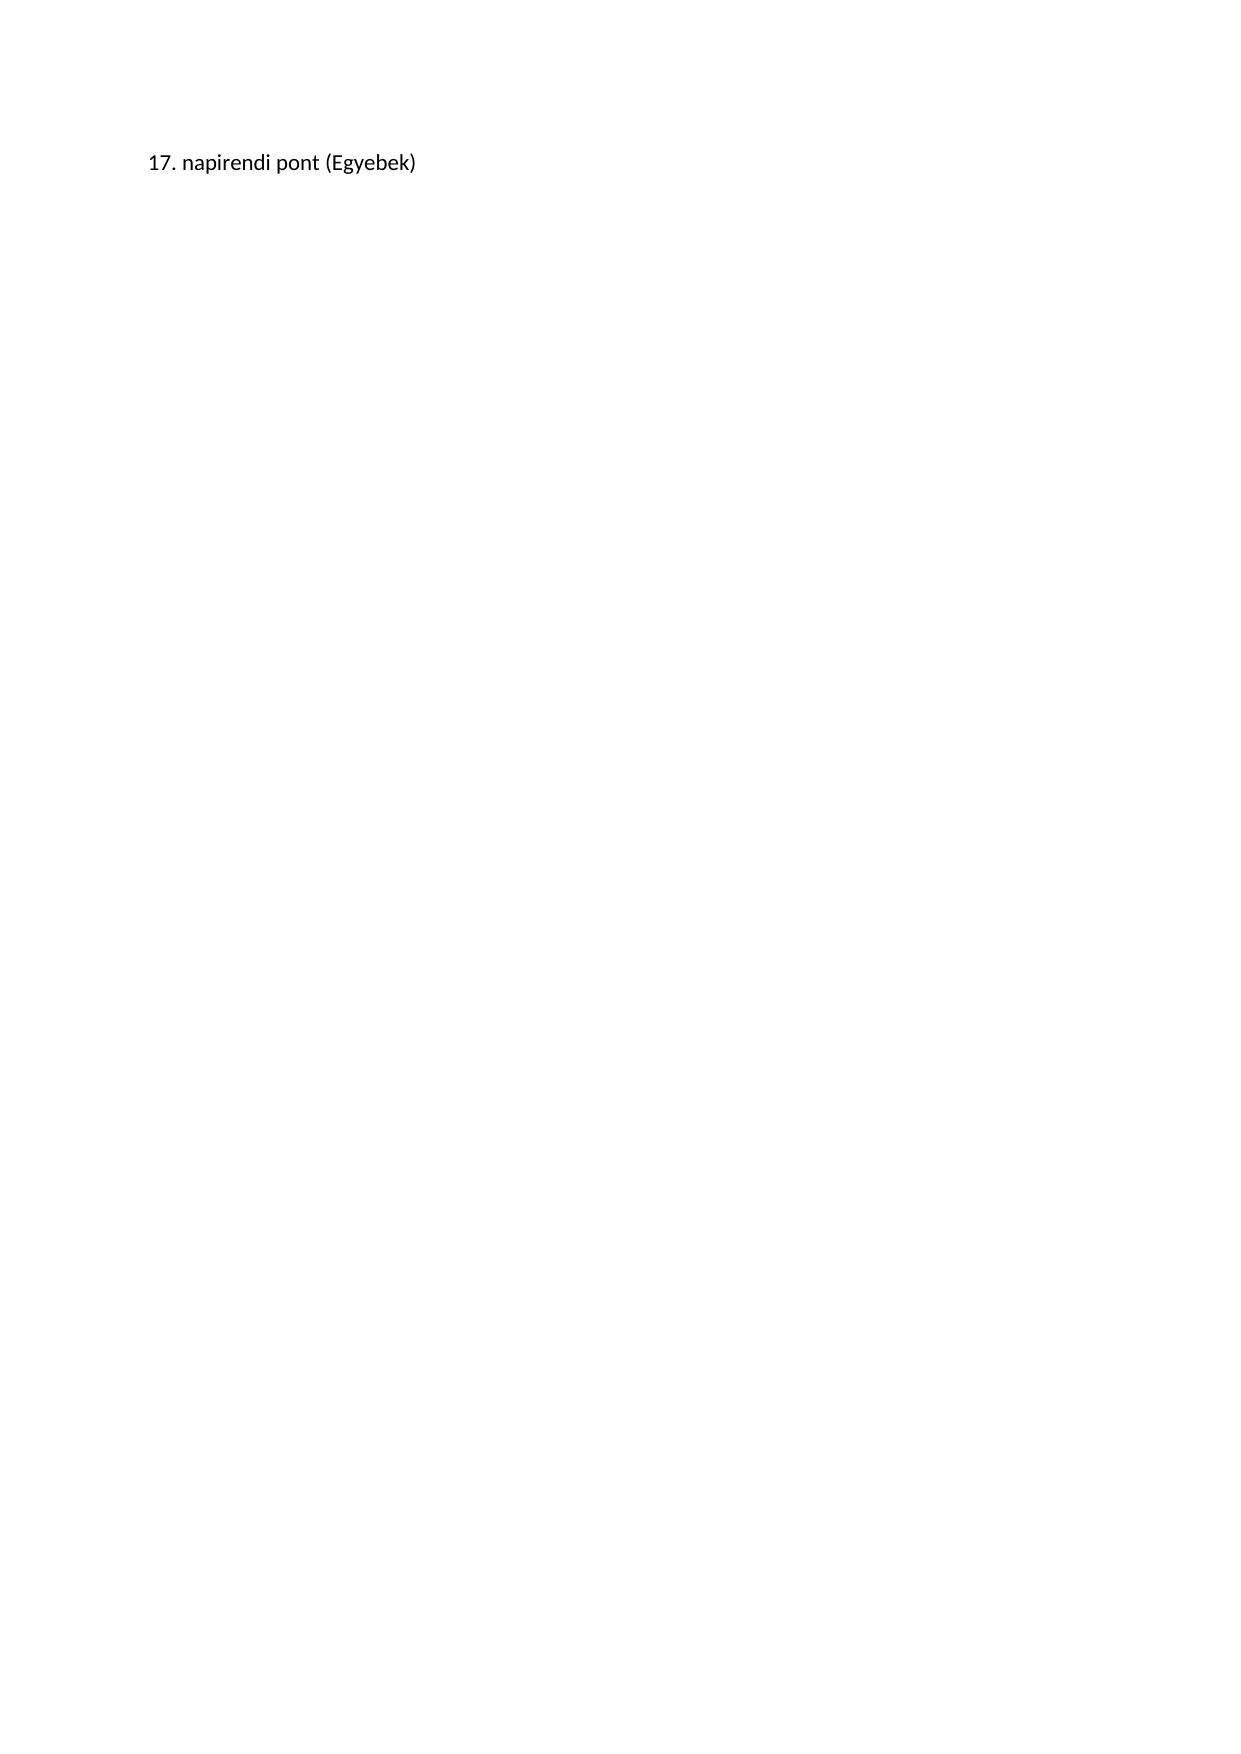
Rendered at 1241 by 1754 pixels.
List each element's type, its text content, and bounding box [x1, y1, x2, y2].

text 17. napirendi pont (Egyebek) [148, 148, 1093, 176]
